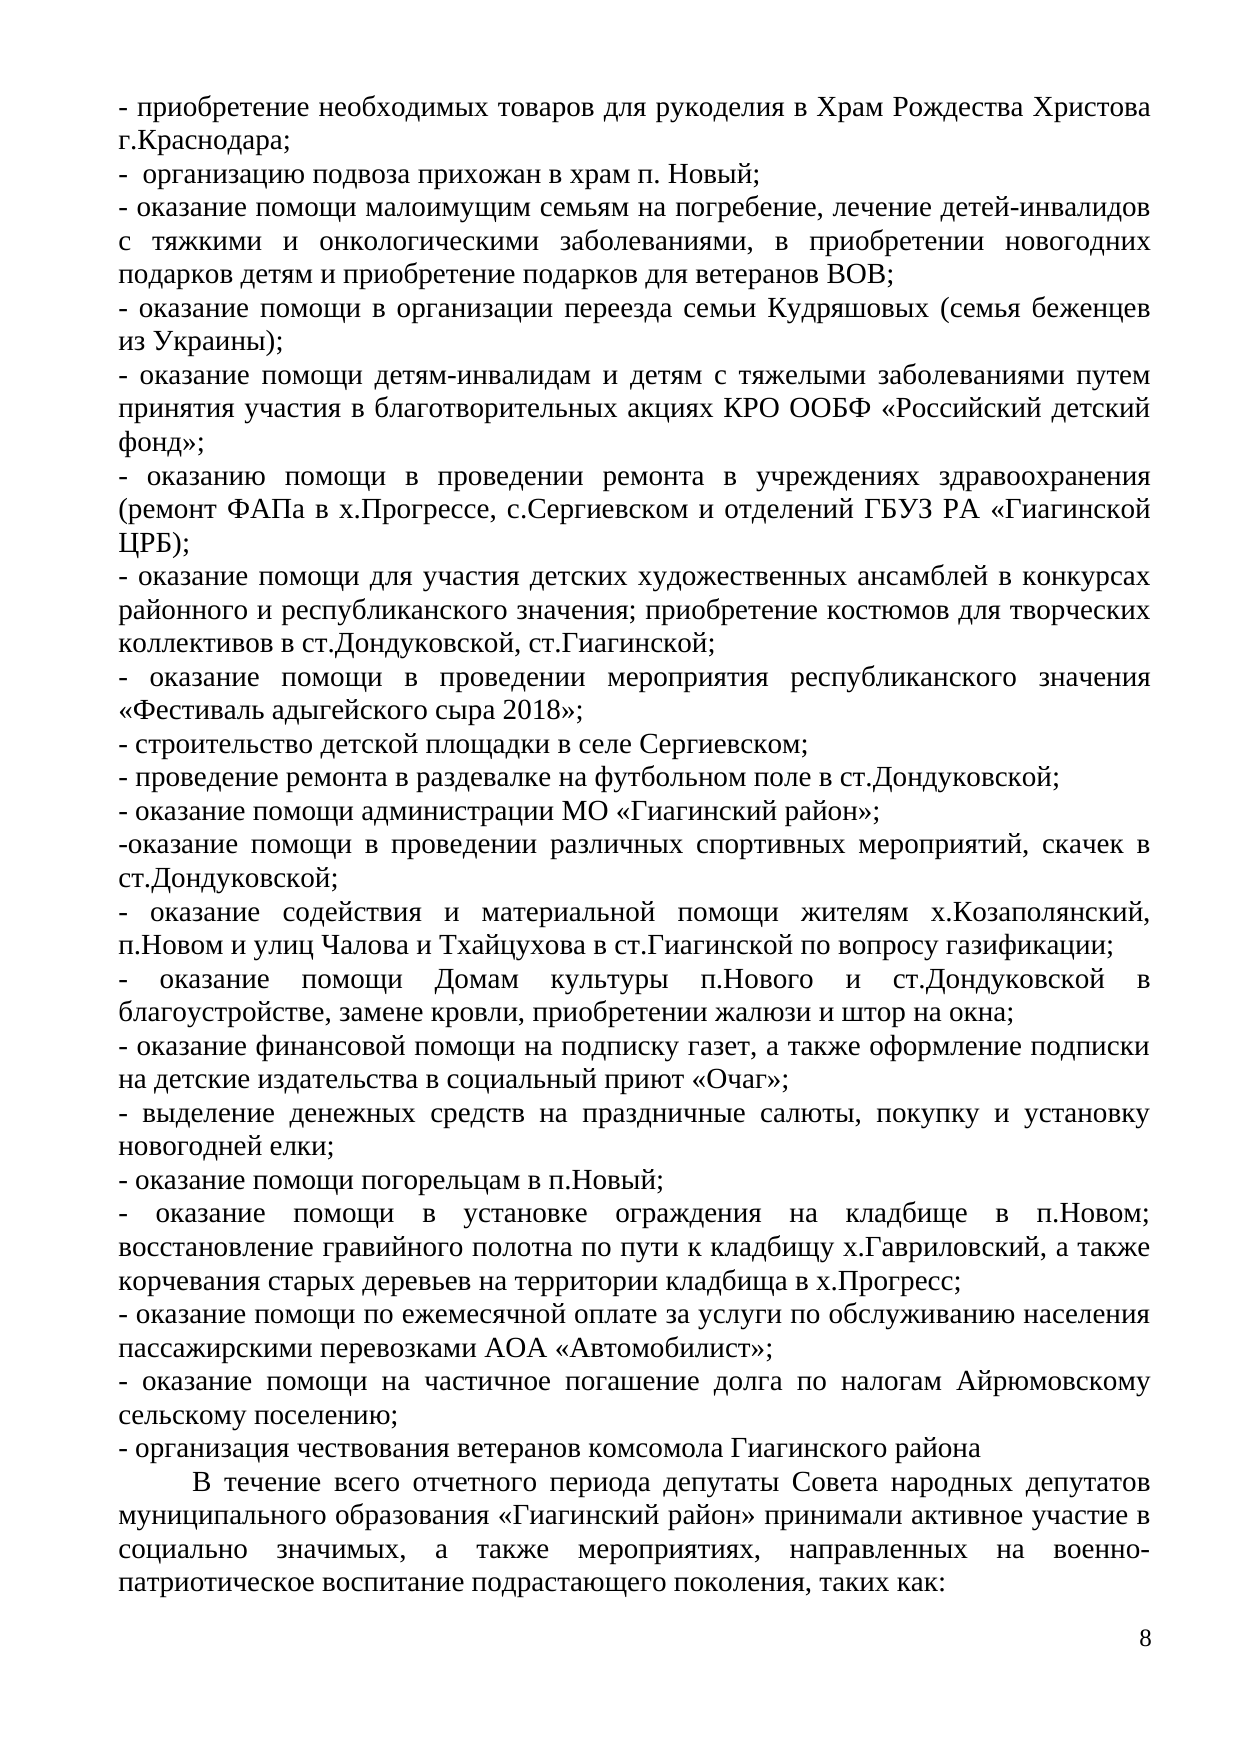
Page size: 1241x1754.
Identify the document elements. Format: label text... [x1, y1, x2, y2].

text В течение всего отчетного периода депутаты Совета народных депутатов муниципального образования «Гиагинский район» принимали активное участие в социально значимых, а также мероприятиях, направленных на военно-патриотическое воспитание подрастающего поколения, таких как: [118, 1464, 1152, 1598]
text - оказание помощи малоимущим семьям на погребение, лечение детей-инвалидов с тяжкими и онкологическими заболеваниями, в приобретении новогодних подарков детям и приобретение подарков для ветеранов ВОВ; [118, 189, 1152, 290]
text - организацию подвоза прихожан в храм п. Новый; [118, 156, 1152, 189]
text - оказание помощи администрации МО «Гиагинский район»; [118, 793, 1152, 827]
text -оказание помощи в проведении различных спортивных мероприятий, скачек в ст.Дондуковской; [118, 827, 1152, 894]
text - оказание помощи для участия детских художественных ансамблей в конкурсах районного и республиканского значения; приобретение костюмов для творческих коллективов в ст.Дондуковской, ст.Гиагинской; [118, 558, 1152, 659]
text - строительство детской площадки в селе Сергиевском; [118, 726, 1152, 759]
text - выделение денежных средств на праздничные салюты, покупку и установку новогодней елки; [118, 1095, 1152, 1162]
text - оказание помощи детям-инвалидам и детям с тяжелыми заболеваниями путем принятия участия в благотворительных акциях КРО ООБФ «Российский детский фонд»; [118, 357, 1152, 458]
text - оказание помощи по ежемесячной оплате за услуги по обслуживанию населения пассажирскими перевозками АОА «Автомобилист»; [118, 1296, 1152, 1363]
text - оказание помощи в проведении мероприятия республиканского значения «Фестиваль адыгейского сыра 2018»; [118, 659, 1152, 726]
text - оказание содействия и материальной помощи жителям х.Козаполянский, п.Новом и улиц Чалова и Тхайцухова в ст.Гиагинской по вопросу газификации; [118, 894, 1152, 961]
text - проведение ремонта в раздевалке на футбольном поле в ст.Дондуковской; [118, 759, 1152, 793]
text - оказанию помощи в проведении ремонта в учреждениях здравоохранения (ремонт ФАПа в х.Прогрессе, с.Сергиевском и отделений ГБУЗ РА «Гиагинской ЦРБ); [118, 458, 1152, 558]
text - оказание финансовой помощи на подписку газет, а также оформление подписки на детские издательства в социальный приют «Очаг»; [118, 1028, 1152, 1095]
text - оказание помощи погорельцам в п.Новый; [118, 1162, 1152, 1196]
text - организация чествования ветеранов комсомола Гиагинского района [118, 1430, 1152, 1464]
text - оказание помощи в организации переезда семьи Кудряшовых (семья беженцев из Украины); [118, 290, 1152, 357]
text - оказание помощи на частичное погашение долга по налогам Айрюмовскому сельскому поселению; [118, 1363, 1152, 1430]
text - оказание помощи в установке ограждения на кладбище в п.Новом; восстановление гравийного полотна по пути к кладбищу х.Гавриловский, а также корчевания старых деревьев на территории кладбища в х.Прогресс; [118, 1196, 1152, 1296]
text - оказание помощи Домам культуры п.Нового и ст.Дондуковской в благоустройстве, замене кровли, приобретении жалюзи и штор на окна; [118, 961, 1152, 1028]
text - приобретение необходимых товаров для рукоделия в Храм Рождества Христова г.Краснодара; [118, 89, 1152, 156]
